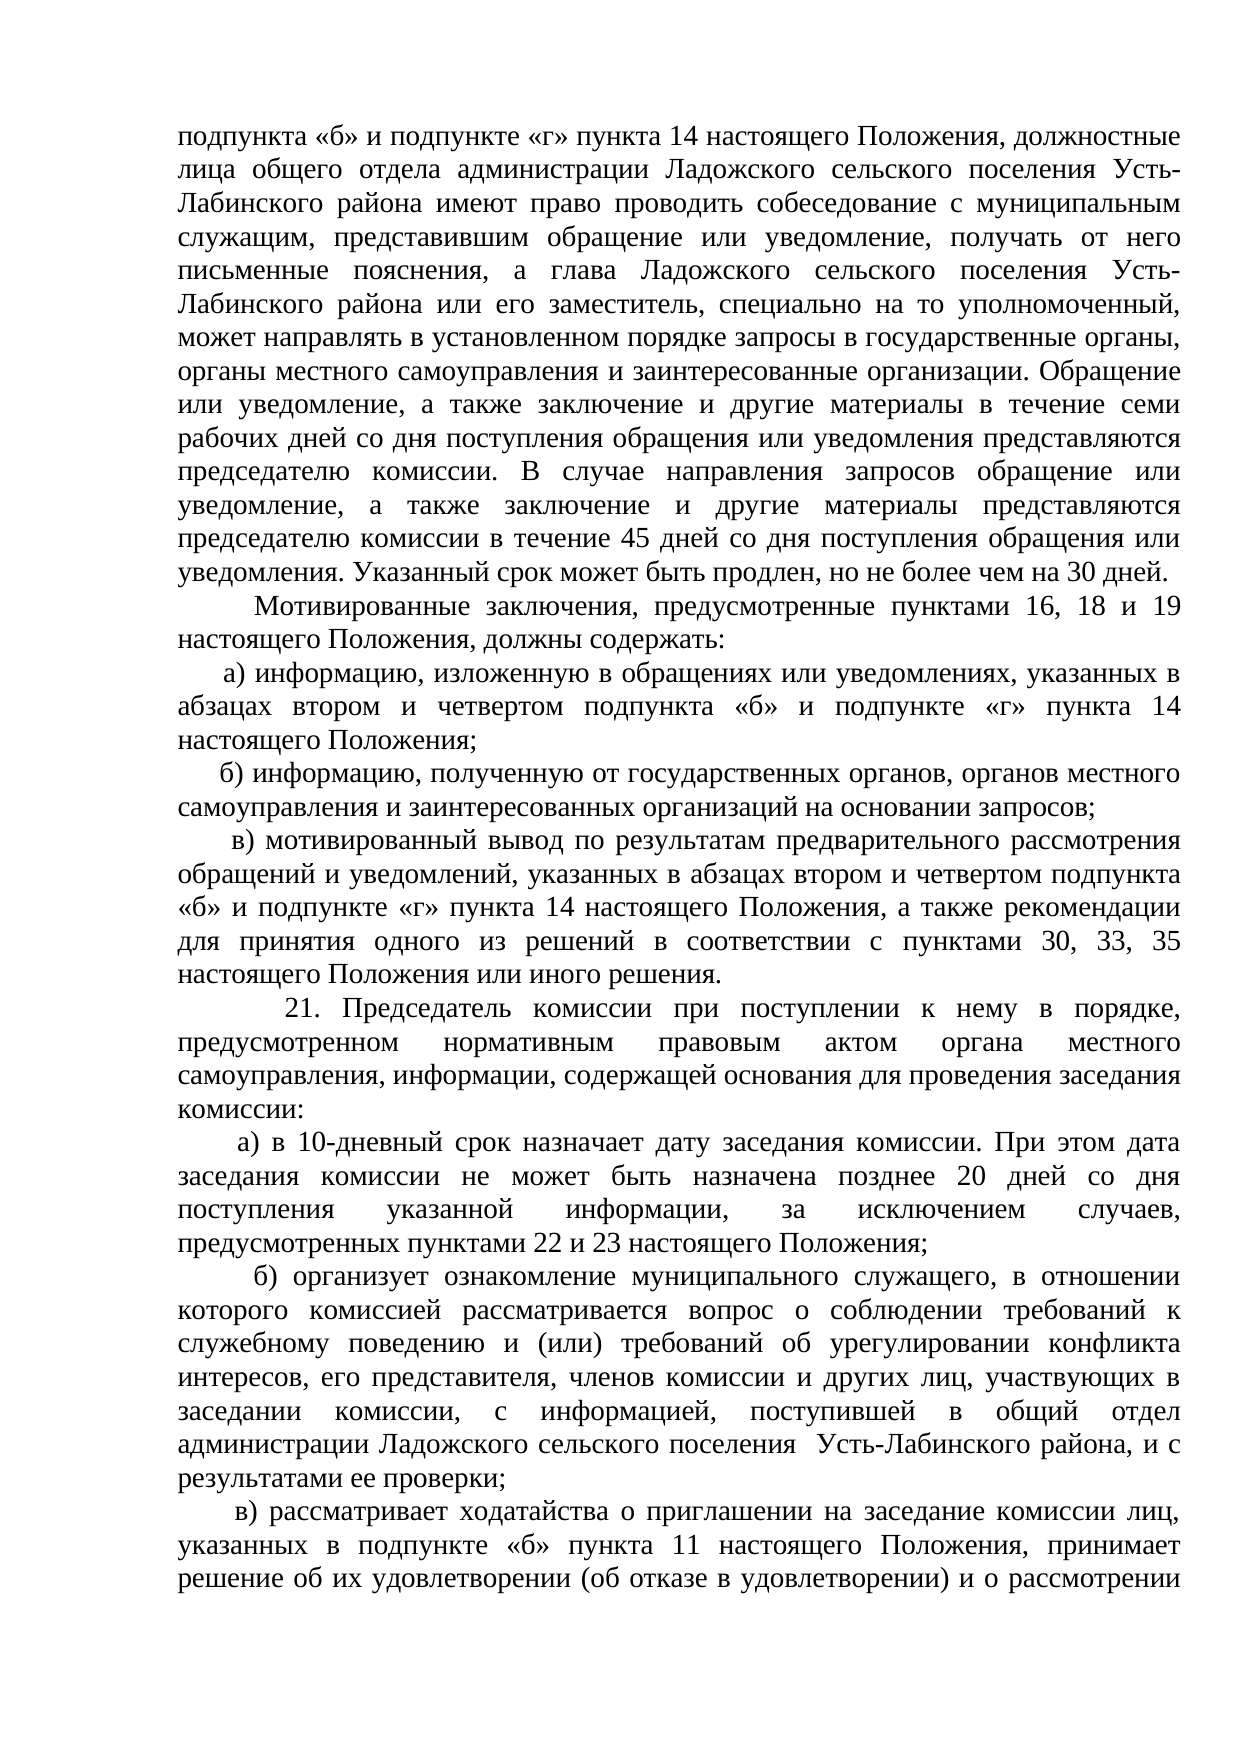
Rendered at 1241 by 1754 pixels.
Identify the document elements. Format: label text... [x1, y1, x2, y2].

text в) мотивированный вывод по результатам предварительного рассмотрения обращений и уведомлений, указанных в абзацах втором и четвертом подпункта «б» и подпункте «г» пункта 14 настоящего Положения, а также рекомендации для принятия одного из решений в соответствии с пунктами 30, 33, 35 настоящего Положения или иного решения. [177, 822, 1181, 990]
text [177, 1493, 1181, 1594]
text а) в 10-дневный срок назначает дату заседания комиссии. При этом дата заседания комиссии не может быть назначена позднее 20 дней со дня поступления указанной информации, за исключением случаев, предусмотренных пунктами 22 и 23 настоящего Положения; [177, 1124, 1181, 1258]
text Мотивированные заключения, предусмотренные пунктами 16, 18 и 19 настоящего Положения, должны содержать: [177, 588, 1181, 655]
text б) организует ознакомление муниципального служащего, в отношении которого комиссией рассматривается вопрос о соблюдении требований к служебному поведению и (или) требований об урегулировании конфликта интересов, его представителя, членов комиссии и других лиц, участвующих в заседании комиссии, с информацией, поступившей в общий отдел администрации Ладожского сельского поселения Усть-Лабинского района, и с результатами ее проверки; [177, 1258, 1181, 1493]
text б) информацию, полученную от государственных органов, органов местного самоуправления и заинтересованных организаций на основании запросов; [177, 755, 1181, 822]
text 21. Председатель комиссии при поступлении к нему в порядке, предусмотренном нормативным правовым актом органа местного самоуправления, информации, содержащей основания для проведения заседания комиссии: [177, 990, 1181, 1124]
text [177, 118, 1181, 588]
text а) информацию, изложенную в обращениях или уведомлениях, указанных в абзацах втором и четвертом подпункта «б» и подпункте «г» пункта 14 настоящего Положения; [177, 655, 1181, 755]
